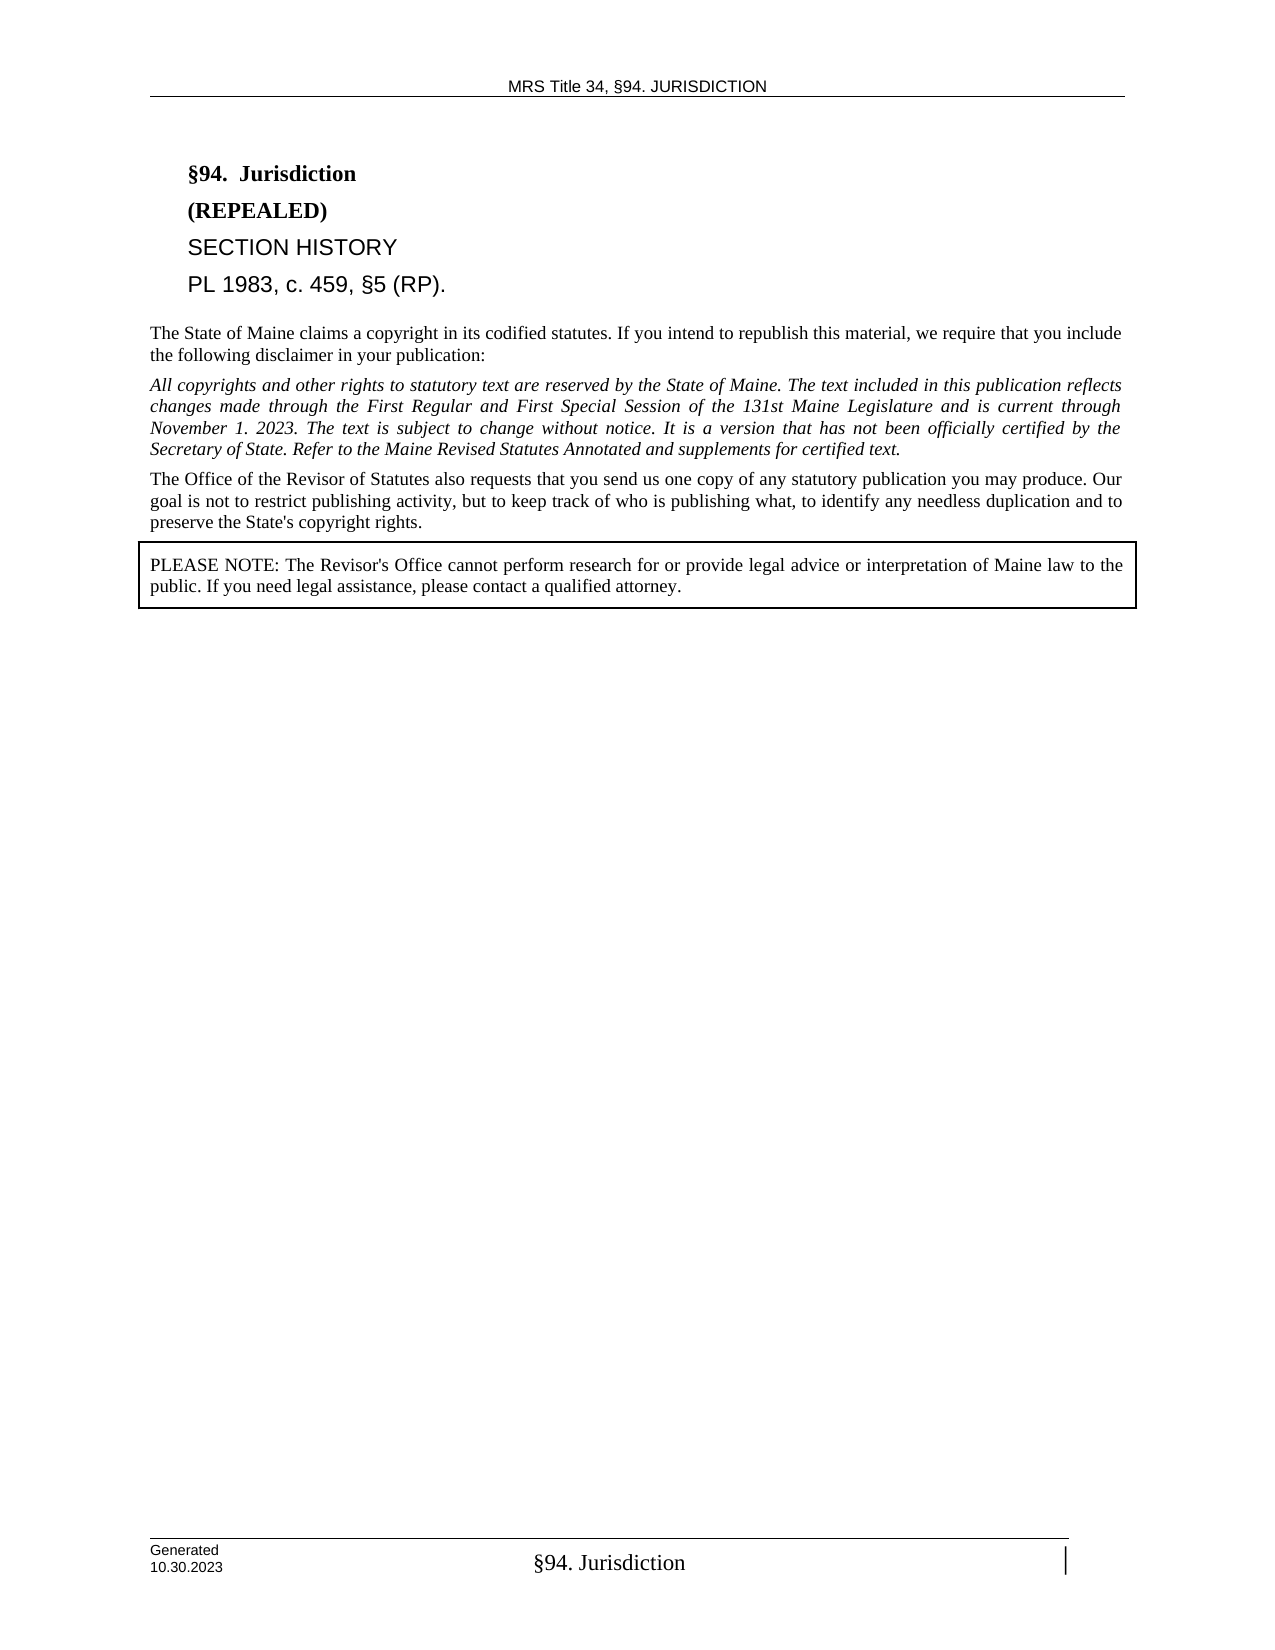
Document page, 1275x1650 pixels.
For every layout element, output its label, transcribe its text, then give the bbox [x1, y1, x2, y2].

text (REPEALED) [187, 197, 1125, 223]
text PLEASE NOTE: The Revisor's Office cannot perform research for or provide legal advice or interpretation of Maine law to the public. If you need legal assistance, please contact a qualified attorney. [140, 543, 1135, 607]
text All copyrights and other rights to statutory text are reserved by the State of Maine. The text included in this publication reflects changes made through the First Regular and First Special Session of the 131st Maine Legislature and is current through November 1. 2023 . The text is subject to change without notice. It is a version that has not been officially certified by the Secretary of State. Refer to the Maine Revised Statutes Annotated and supplements for certified text. [150, 373, 1125, 460]
text §94. Jurisdiction [187, 160, 1125, 187]
text The Office of the Revisor of Statutes also requests that you send us one copy of any statutory publication you may produce. Our goal is not to restrict publishing activity, but to keep track of who is publishing what, to identify any needless duplication and to preserve the State's copyright rights. [150, 468, 1125, 533]
text PL 1983, c. 459, §5 (RP). [187, 271, 1125, 297]
text The State of Maine claims a copyright in its codified statutes. If you intend to republish this material, we require that you include the following disclaimer in your publication: [150, 322, 1125, 365]
text SECTION HISTORY [187, 234, 1125, 260]
